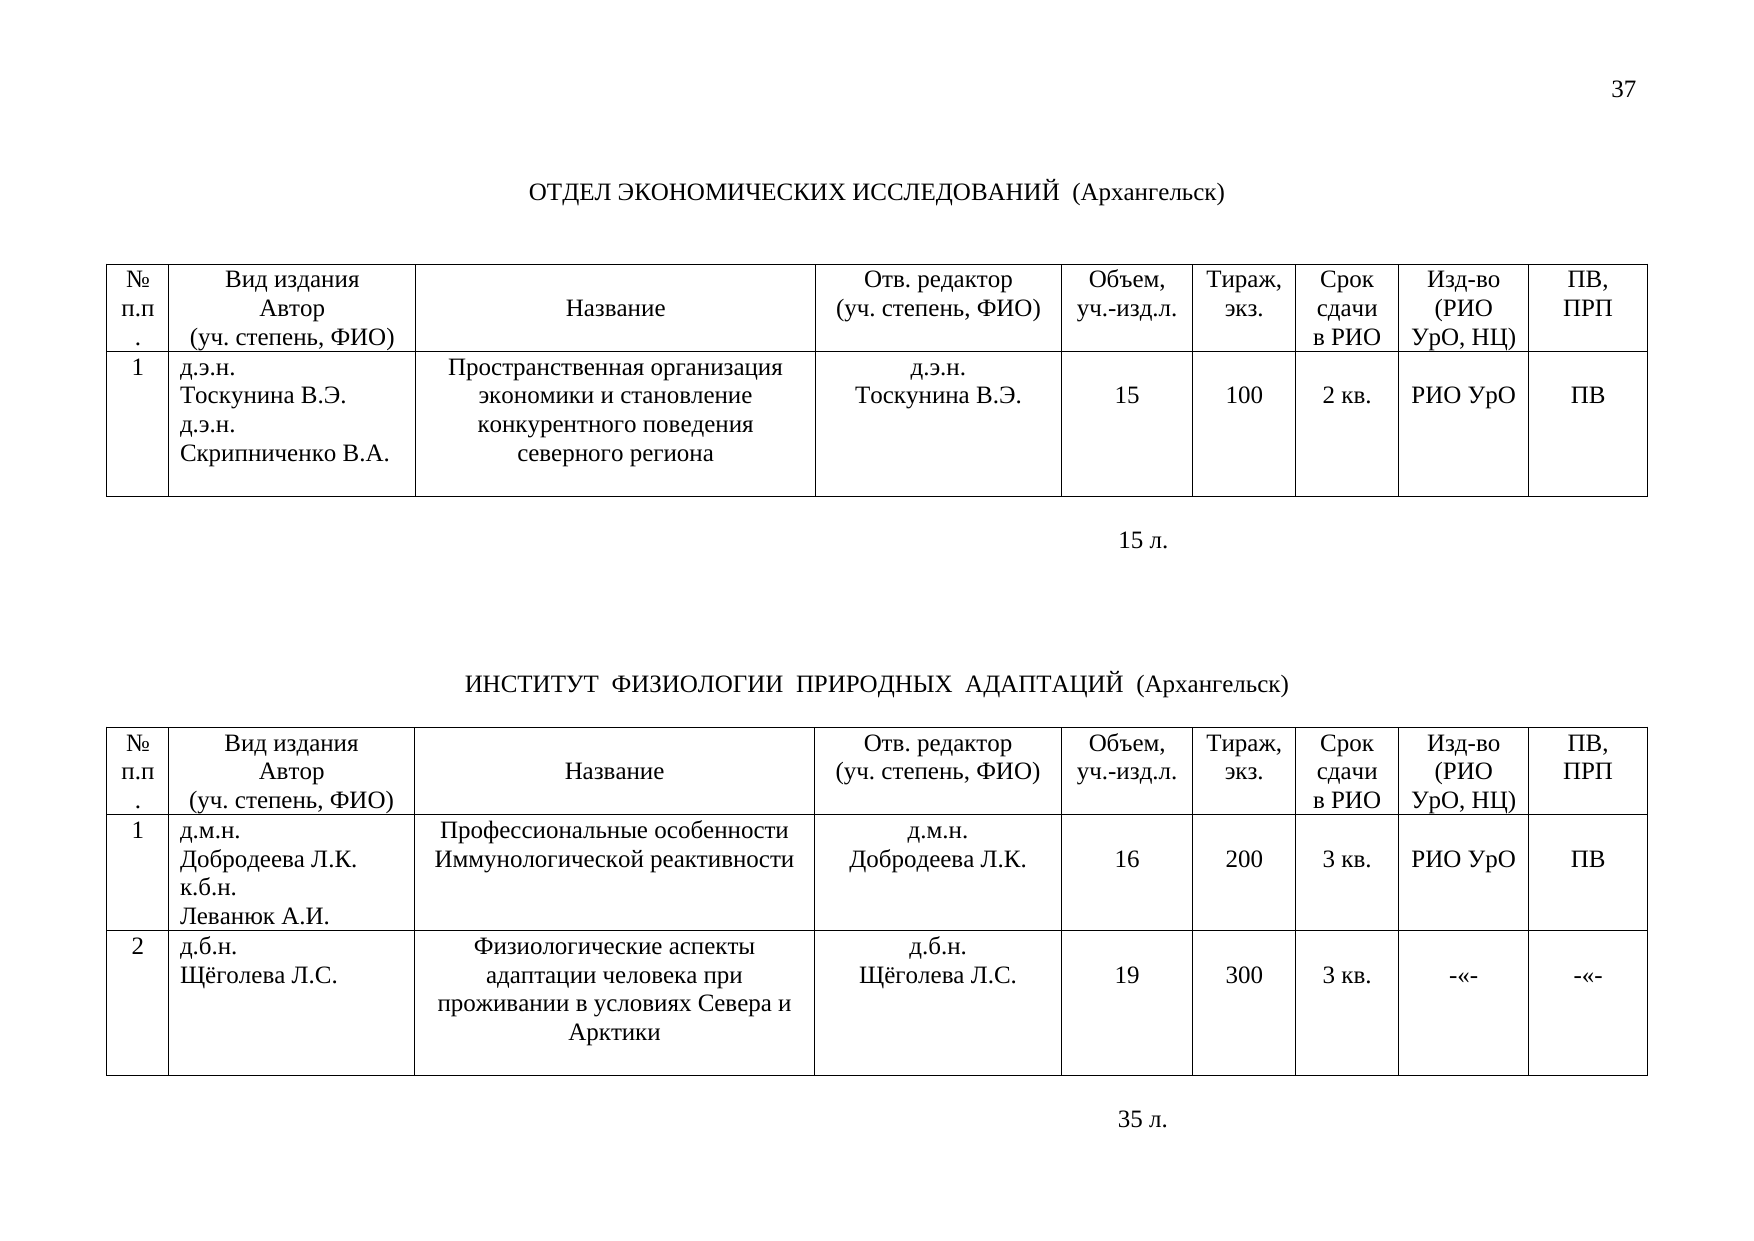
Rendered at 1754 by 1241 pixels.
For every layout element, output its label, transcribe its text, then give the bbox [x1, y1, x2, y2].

table_cell д.б.н. Щёголева Л.С. [169, 931, 414, 1075]
table_cell 1 [107, 352, 168, 496]
table_header Срок сдачи в РИО [1296, 265, 1398, 351]
table_header Отв. редактор (уч. степень, ФИО) [816, 265, 1061, 351]
table_header ПВ, ПРП [1529, 728, 1647, 814]
table_header Объем, уч.-изд.л. [1062, 265, 1192, 351]
table_cell 1 [107, 815, 168, 930]
table_cell 15 [1062, 352, 1192, 496]
table_header Изд-во (РИО УрО, НЦ) [1399, 265, 1528, 351]
table_cell ПВ [1529, 815, 1647, 930]
table_cell 16 [1062, 815, 1192, 930]
table_cell 3 кв. [1296, 815, 1398, 930]
table_cell 2 [107, 931, 168, 1075]
table_cell Пространственная организация экономики и становление конкурентного поведения северного региона [416, 352, 815, 496]
table_cell -«- [1529, 931, 1647, 1075]
table_cell 2 кв. [1296, 352, 1398, 496]
table_header Вид издания Автор (уч. степень, ФИО) [169, 728, 414, 814]
table_cell д.м.н. Добродеева Л.К. к.б.н. Леванюк А.И. [169, 815, 414, 930]
text ОТДЕЛ ЭКОНОМИЧЕСКИХ ИССЛЕДОВАНИЙ (Архангельск) [118, 177, 1636, 206]
table_cell -«- [1399, 931, 1528, 1075]
table_cell д.м.н. Добродеева Л.К. [815, 815, 1061, 930]
table_header Срок сдачи в РИО [1296, 728, 1398, 814]
table_cell ПВ [1529, 352, 1647, 496]
text 35 л. [118, 1104, 1636, 1133]
table_cell РИО УрО [1399, 815, 1528, 930]
table_cell Профессиональные особенности Иммунологической реактивности [415, 815, 814, 930]
table_header № п.п. [107, 728, 168, 814]
table_header Название [416, 265, 815, 351]
table_cell д.э.н. Тоскунина В.Э. [816, 352, 1061, 496]
table_header № п.п. [107, 265, 168, 351]
table_header Тираж, экз. [1193, 265, 1295, 351]
table_cell 300 [1193, 931, 1295, 1075]
table_header Отв. редактор (уч. степень, ФИО) [815, 728, 1061, 814]
table_header Вид издания Автор (уч. степень, ФИО) [169, 265, 415, 351]
table_header Изд-во (РИО УрО, НЦ) [1399, 728, 1528, 814]
text ИНСТИТУТ ФИЗИОЛОГИИ ПРИРОДНЫХ АДАПТАЦИЙ (Архангельск) [118, 669, 1636, 698]
table_cell 200 [1193, 815, 1295, 930]
table_header ПВ, ПРП [1529, 265, 1647, 351]
table_header Название [415, 728, 814, 814]
table_header Тираж, экз. [1193, 728, 1295, 814]
table_header Объем, уч.-изд.л. [1062, 728, 1192, 814]
text 15 л. [118, 525, 1636, 554]
table_cell Физиологические аспекты адаптации человека при проживании в условиях Севера и Арктики [415, 931, 814, 1075]
table_cell д.э.н. Тоскунина В.Э. д.э.н. Скрипниченко В.А. [169, 352, 415, 496]
table_cell РИО УрО [1399, 352, 1528, 496]
table_cell 3 кв. [1296, 931, 1398, 1075]
table_cell 100 [1193, 352, 1295, 496]
table_cell 19 [1062, 931, 1192, 1075]
table_cell д.б.н. Щёголева Л.С. [815, 931, 1061, 1075]
